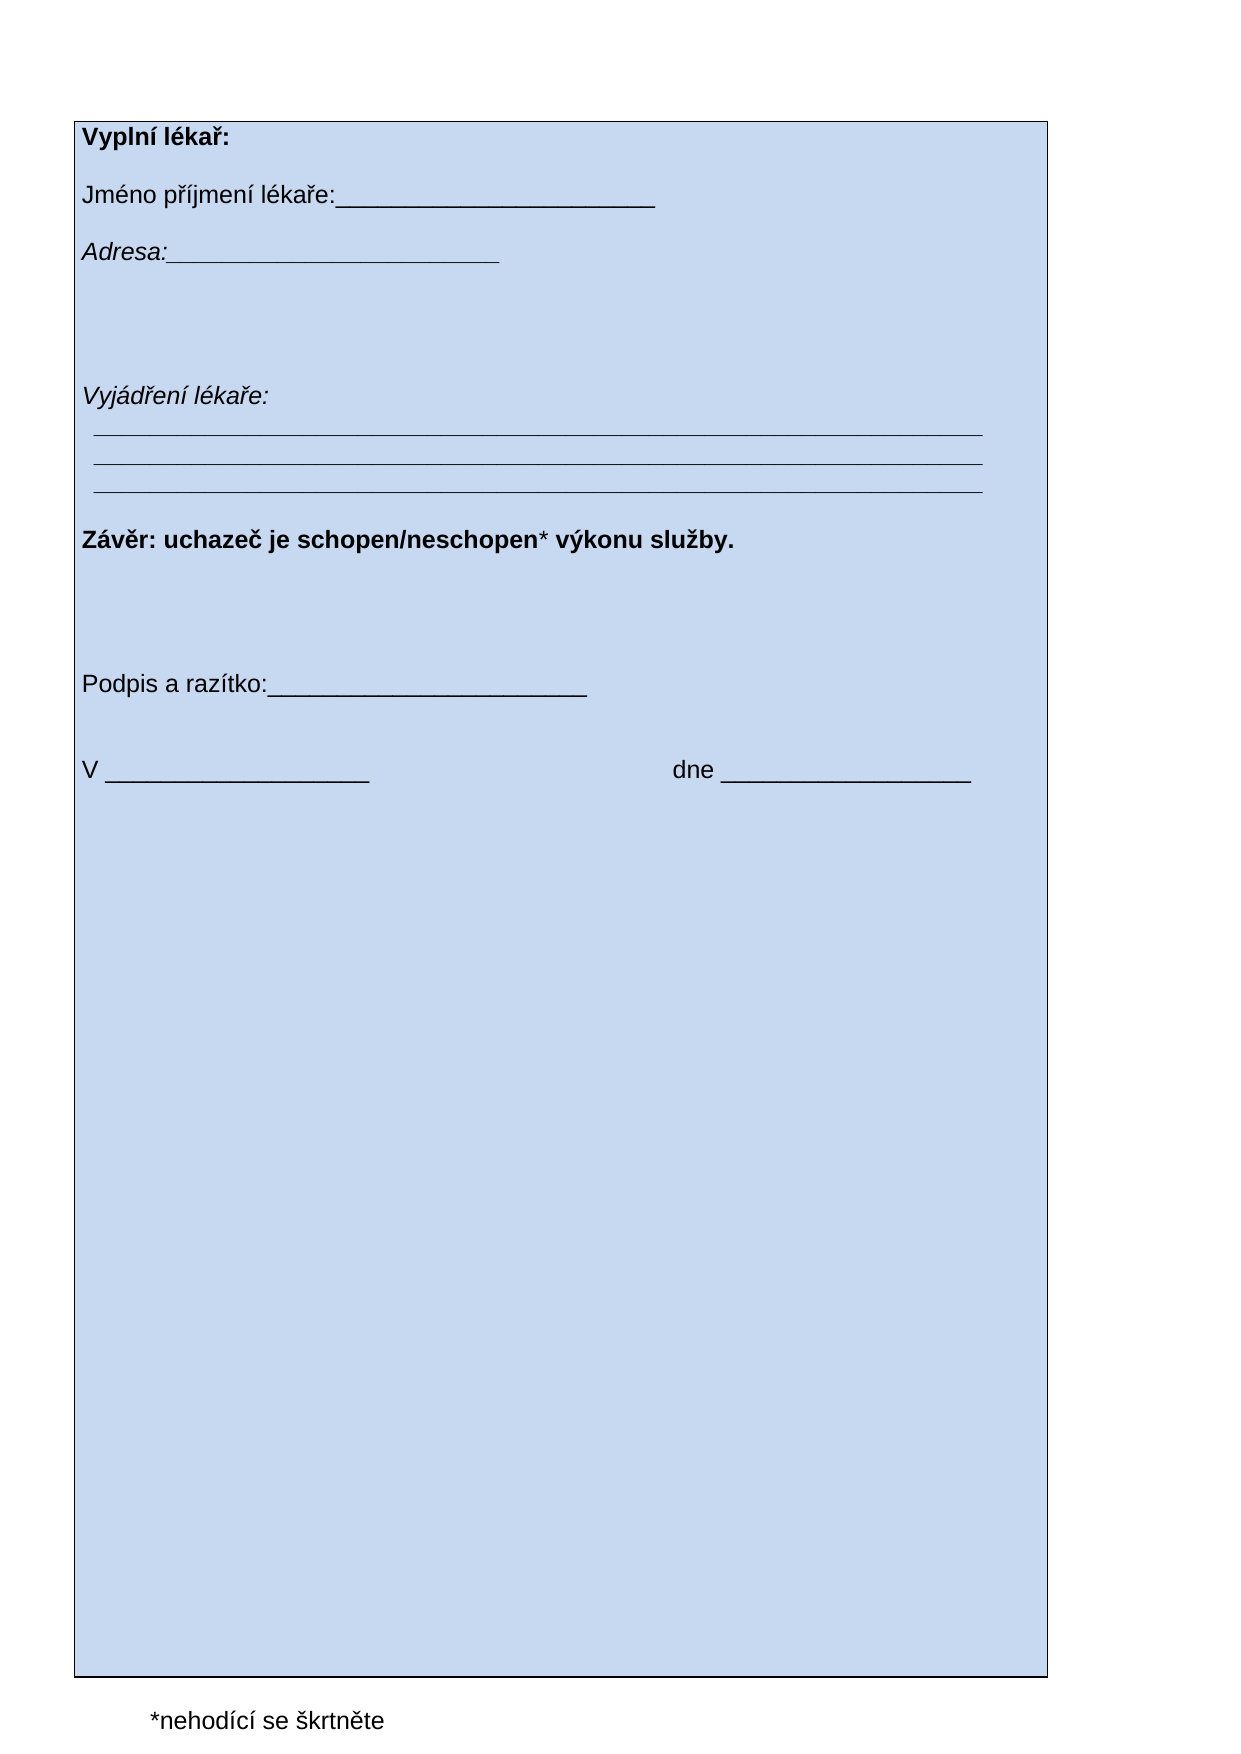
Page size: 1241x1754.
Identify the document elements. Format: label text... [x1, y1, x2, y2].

list *nehodící se škrtněte [150, 1706, 1165, 1735]
table_header Vyplní lékař: Jméno příjmení lékaře:_______________________ Adresa:________________________ Vyjádření lékaře: ________________________________________________________________ ________________________________________________________________ ________________________________________________________________ Závěr: uchazeč je schopen/neschopen* výkonu služby. Podpis a razítko:_______________________ V ___________________ dne __________________ [75, 122, 1047, 1676]
